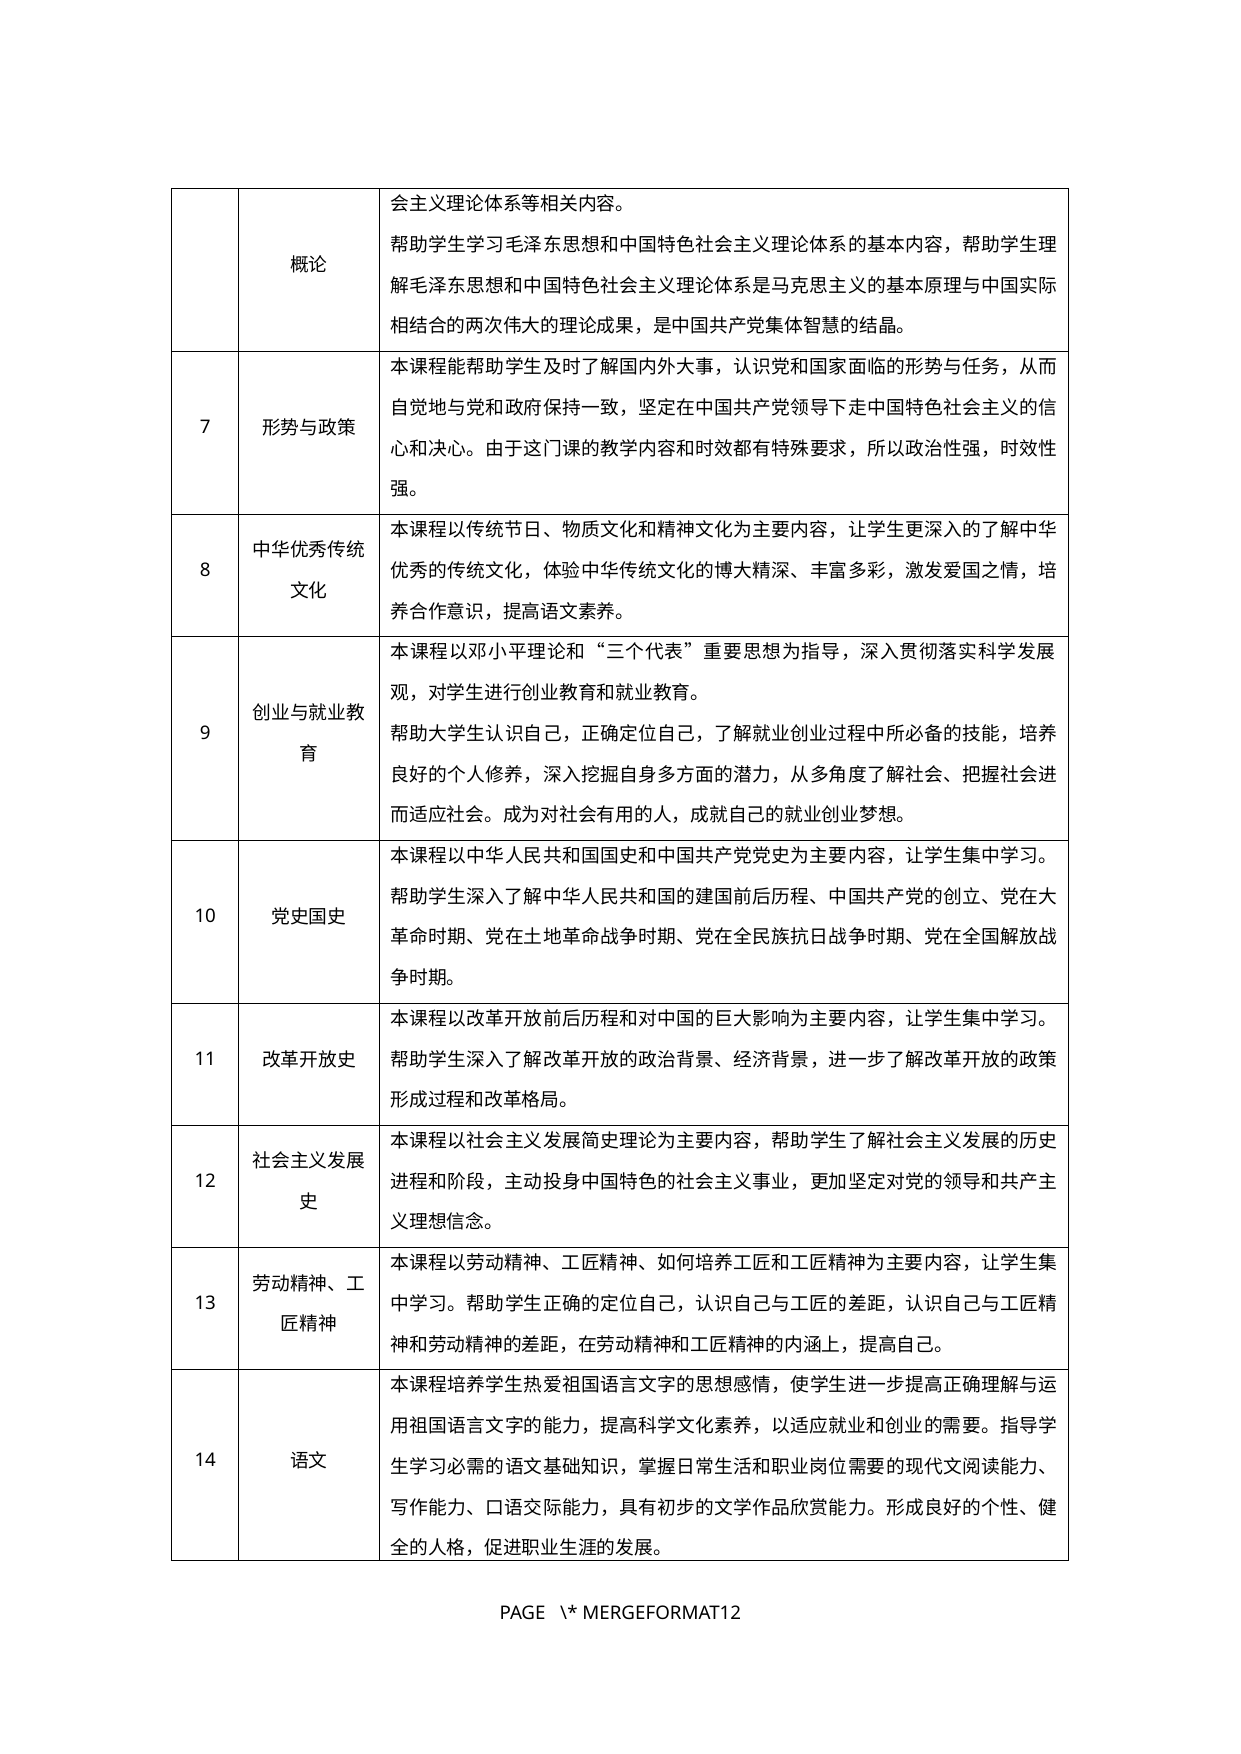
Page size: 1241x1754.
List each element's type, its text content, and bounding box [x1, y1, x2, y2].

table_cell 本课程能帮助学生及时了解国内外大事，认识党和国家面临的形势与任务，从而自觉地与党和政府保持一致，坚定在中国共产党领导下走中国特色社会主义的信心和决心。由于这门课的教学内容和时效都有特殊要求，所以政治性强，时效性强。 [380, 352, 1068, 514]
table_cell 本课程以邓小平理论和“三个代表”重要思想为指导，深入贯彻落实科学发展观，对学生进行创业教育和就业教育。 帮助大学生认识自己，正确定位自己，了解就业创业过程中所必备的技能，培养良好的个人修养，深入挖掘自身多方面的潜力，从多角度了解社会、把握社会进而适应社会。成为对社会有用的人，成就自己的就业创业梦想。 [380, 637, 1068, 839]
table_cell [239, 189, 379, 351]
table_cell 7 [172, 352, 238, 514]
table_cell 11 [172, 1004, 238, 1125]
table_cell 劳动精神、工匠精神 [239, 1248, 379, 1369]
table_cell 本课程以改革开放前后历程和对中国的巨大影响为主要内容，让学生集中学习。帮助学生深入了解改革开放的政治背景、经济背景，进一步了解改革开放的政策形成过程和改革格局。 [380, 1004, 1068, 1125]
table_cell 改革开放史 [239, 1004, 379, 1125]
table_cell 中华优秀传统文化 [239, 515, 379, 636]
table_cell 本课程培养学生热爱祖国语言文字的思想感情，使学生进一步提高正确理解与运用祖国语言文字的能力，提高科学文化素养，以适应就业和创业的需要。指导学生学习必需的语文基础知识，掌握日常生活和职业岗位需要的现代文阅读能力、写作能力、口语交际能力，具有初步的文学作品欣赏能力。形成良好的个性、健全的人格，促进职业生涯的发展。 [380, 1370, 1068, 1560]
table_cell 10 [172, 841, 238, 1002]
table_cell 社会主义发展史 [239, 1126, 379, 1247]
table_cell 本课程以劳动精神、工匠精神、如何培养工匠和工匠精神为主要内容，让学生集中学习。帮助学生正确的定位自己，认识自己与工匠的差距，认识自己与工匠精神和劳动精神的差距，在劳动精神和工匠精神的内涵上，提高自己。 [380, 1248, 1068, 1369]
table_cell 本课程以传统节日、物质文化和精神文化为主要内容，让学生更深入的了解中华优秀的传统文化，体验中华传统文化的博大精深、丰富多彩，激发爱国之情，培养合作意识，提高语文素养。 [380, 515, 1068, 636]
table_cell 创业与就业教育 [239, 637, 379, 839]
table_cell 8 [172, 515, 238, 636]
table_cell 本课程以社会主义发展简史理论为主要内容，帮助学生了解社会主义发展的历史进程和阶段，主动投身中国特色的社会主义事业，更加坚定对党的领导和共产主义理想信念。 [380, 1126, 1068, 1247]
table_cell 形势与政策 [239, 352, 379, 514]
table_cell 语文 [239, 1370, 379, 1560]
table_cell 14 [172, 1370, 238, 1560]
table_cell 本课程以中华人民共和国国史和中国共产党党史为主要内容，让学生集中学习。帮助学生深入了解中华人民共和国的建国前后历程、中国共产党的创立、党在大革命时期、党在土地革命战争时期、党在全民族抗日战争时期、党在全国解放战争时期。 [380, 841, 1068, 1002]
table_cell 9 [172, 637, 238, 839]
table_cell 6 [172, 189, 238, 351]
table_cell 12 [172, 1126, 238, 1247]
table_cell 党史国史 [239, 841, 379, 1002]
table_cell 13 [172, 1248, 238, 1369]
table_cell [380, 189, 1068, 351]
